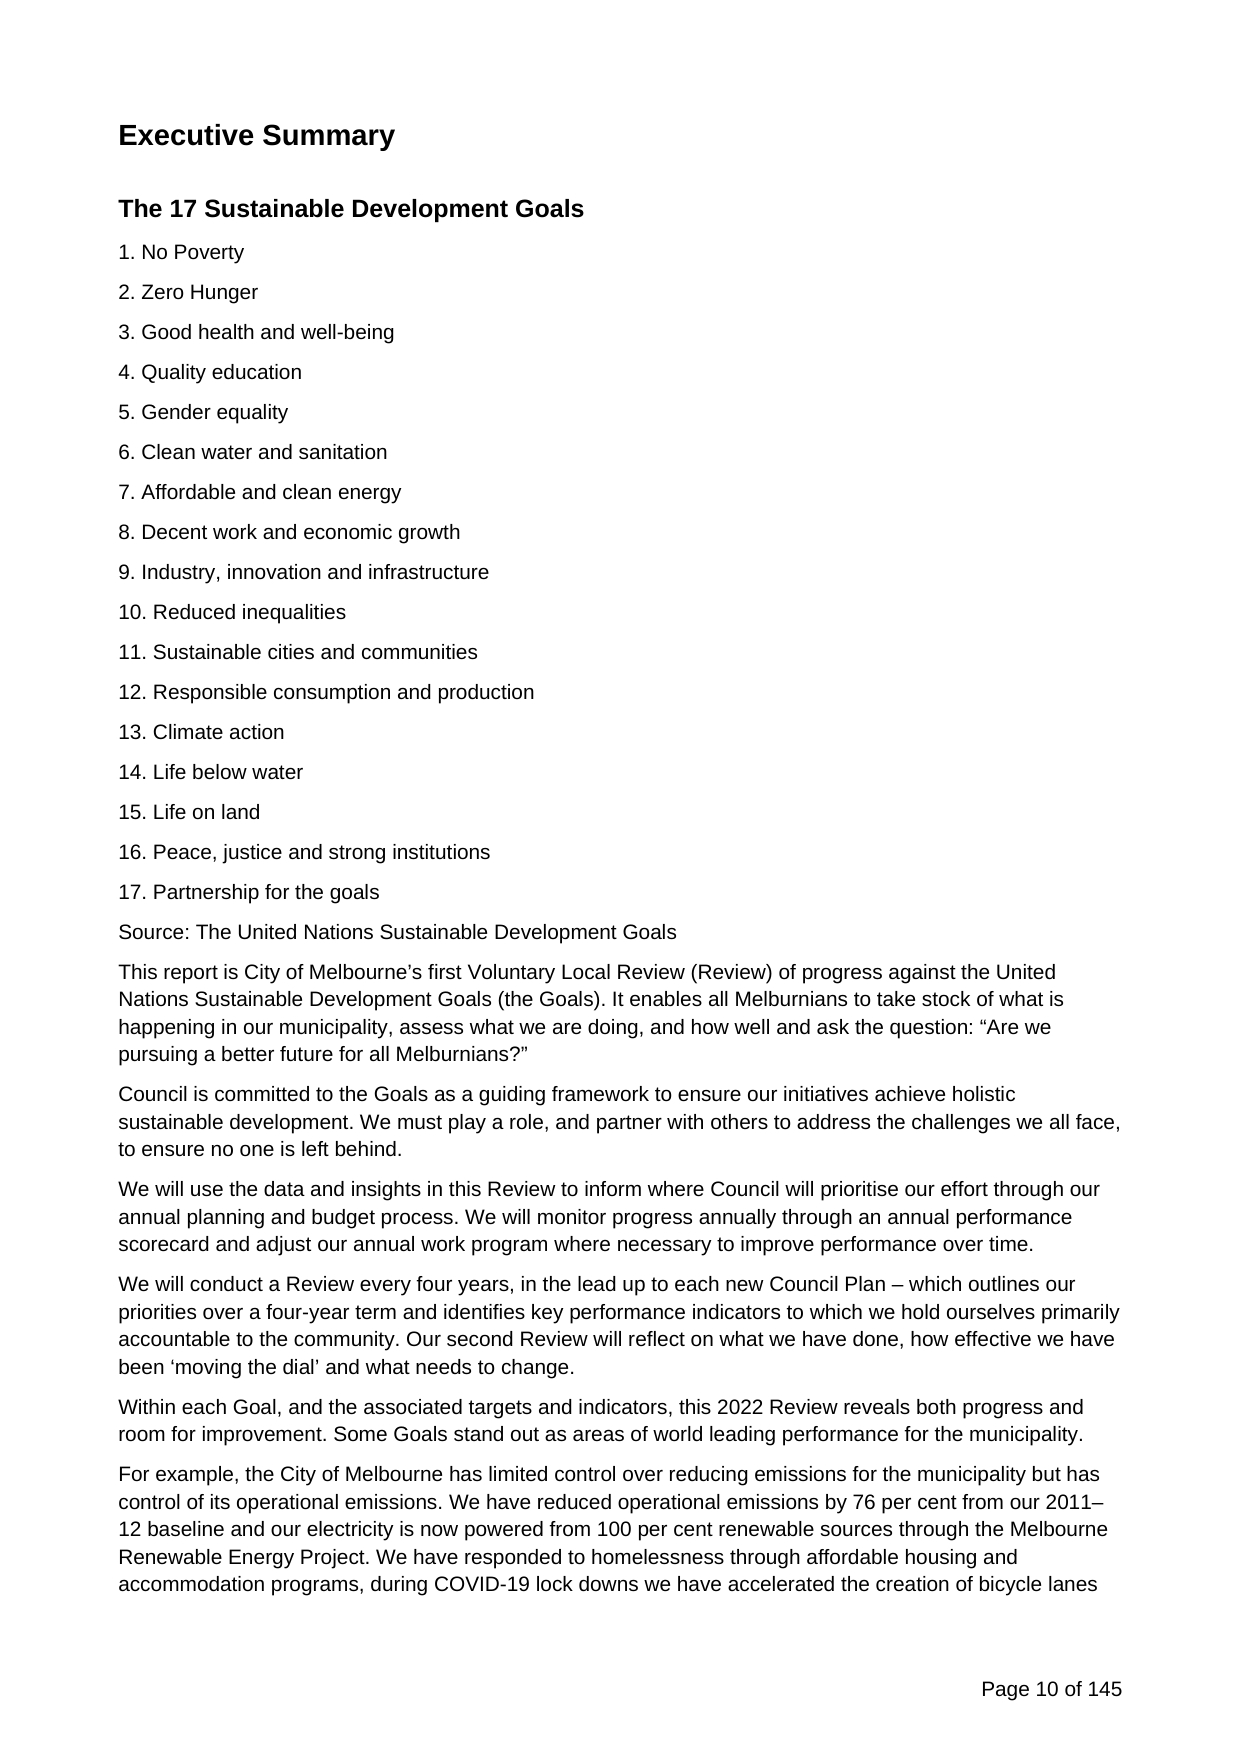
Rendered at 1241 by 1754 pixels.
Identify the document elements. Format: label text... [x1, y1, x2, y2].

text 16. Peace, justice and strong institutions [118, 840, 1122, 864]
text 6. Clean water and sanitation [118, 440, 1122, 464]
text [118, 1462, 1122, 1596]
text This report is City of Melbourne’s first Voluntary Local Review (Review) of progress against the United Nations Sustainable Development Goals (the Goals). It enables all Melburnians to take stock of what is happening in our municipality, assess what we are doing, and how well and ask the question: “Are we pursuing a better future for all Melburnians?” [118, 960, 1122, 1066]
text We will use the data and insights in this Review to inform where Council will prioritise our effort through our annual planning and budget process. We will monitor progress annually through an annual performance scorecard and adjust our annual work program where necessary to improve performance over time. [118, 1177, 1122, 1256]
text 13. Climate action [118, 720, 1122, 744]
text 4. Quality education [118, 360, 1122, 384]
text 14. Life below water [118, 760, 1122, 784]
text 2. Zero Hunger [118, 280, 1122, 304]
text 17. Partnership for the goals [118, 880, 1122, 904]
subtitle The 17 Sustainable Development Goals [118, 194, 1122, 223]
text Source: The United Nations Sustainable Development Goals [118, 920, 1122, 944]
subtitle Executive Summary [118, 118, 1122, 152]
text 11. Sustainable cities and communities [118, 640, 1122, 664]
text 1. No Poverty [118, 240, 1122, 264]
text 3. Good health and well-being [118, 320, 1122, 344]
text Council is committed to the Goals as a guiding framework to ensure our initiatives achieve holistic sustainable development. We must play a role, and partner with others to address the challenges we all face, to ensure no one is left behind. [118, 1082, 1122, 1161]
text 8. Decent work and economic growth [118, 520, 1122, 544]
text We will conduct a Review every four years, in the lead up to each new Council Plan – which outlines our priorities over a four-year term and identifies key performance indicators to which we hold ourselves primarily accountable to the community. Our second Review will reflect on what we have done, how effective we have been ‘moving the dial’ and what needs to change. [118, 1272, 1122, 1379]
text 5. Gender equality [118, 400, 1122, 424]
text Within each Goal, and the associated targets and indicators, this 2022 Review reveals both progress and room for improvement. Some Goals stand out as areas of world leading performance for the municipality. [118, 1395, 1122, 1446]
text 15. Life on land [118, 800, 1122, 824]
text 7. Affordable and clean energy [118, 480, 1122, 504]
text 12. Responsible consumption and production [118, 680, 1122, 704]
text 9. Industry, innovation and infrastructure [118, 560, 1122, 584]
text 10. Reduced inequalities [118, 600, 1122, 624]
